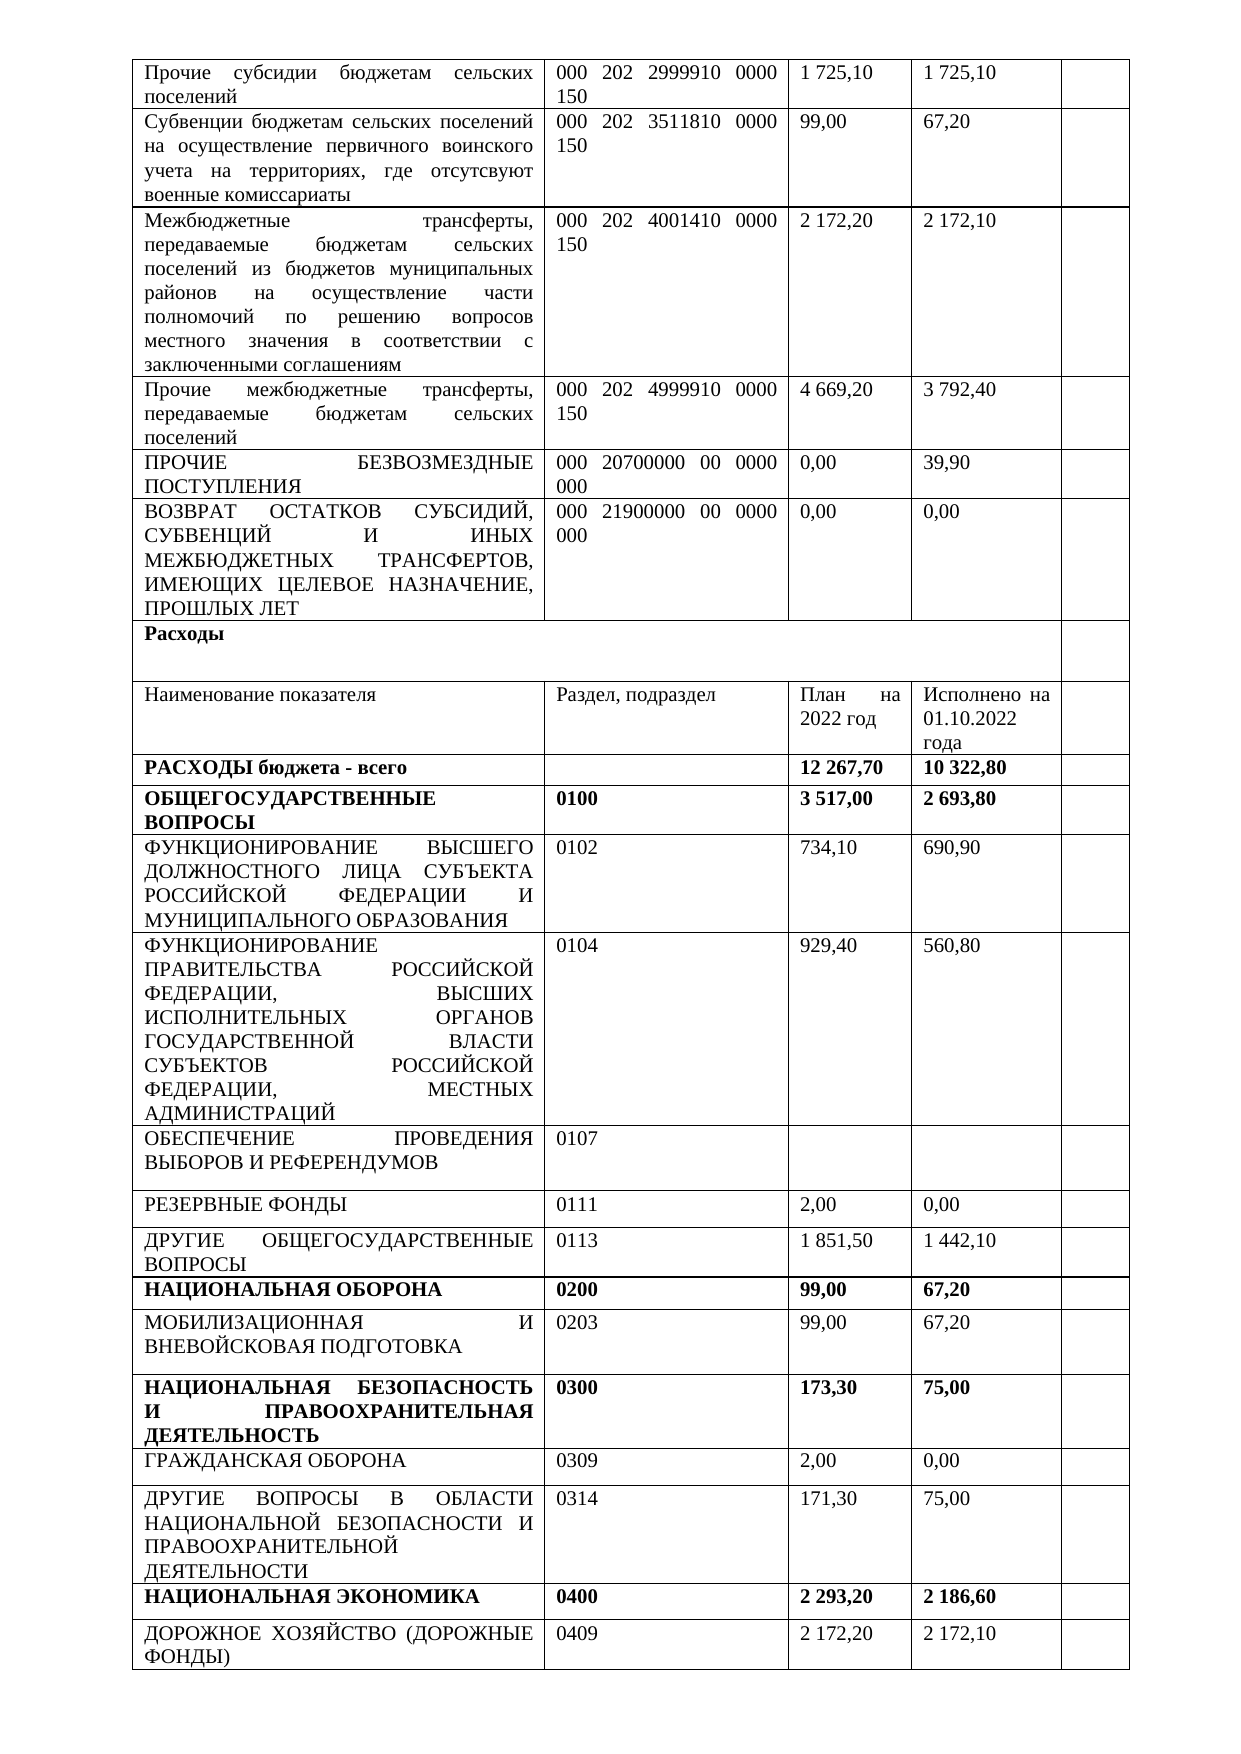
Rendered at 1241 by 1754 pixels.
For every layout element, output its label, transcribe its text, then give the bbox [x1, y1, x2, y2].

table_cell ДРУГИЕ ВОПРОСЫ В ОБЛАСТИ НАЦИОНАЛЬНОЙ БЕЗОПАСНОСТИ И ПРАВООХРАНИТЕЛЬНОЙ ДЕЯТЕЛЬНОСТИ [133, 1486, 544, 1583]
table_cell Прочие субсидии бюджетам сельских поселений [133, 60, 544, 108]
table_cell [912, 1126, 1061, 1190]
table_cell 75,00 [912, 1486, 1061, 1583]
table_cell 690,90 [912, 835, 1061, 932]
table_cell 99,00 [789, 109, 911, 206]
table_cell [1062, 109, 1129, 206]
table_cell 734,10 [789, 835, 911, 932]
table_cell 929,40 [789, 933, 911, 1125]
table_cell 000 202 4999910 0000 150 [545, 377, 788, 449]
table_cell [1062, 1486, 1129, 1583]
table_cell 0200 [545, 1278, 788, 1309]
table_cell 0,00 [912, 499, 1061, 620]
table_cell 2 172,10 [912, 208, 1061, 376]
table_cell 0,00 [912, 1191, 1061, 1227]
table_cell 000 21900000 00 0000 000 [545, 499, 788, 620]
table_cell [1062, 208, 1129, 376]
table_cell [1062, 60, 1129, 108]
table_cell 000 202 4001410 0000 150 [545, 208, 788, 376]
table_cell Межбюджетные трансферты, передаваемые бюджетам сельских поселений из бюджетов муниципальных районов на осуществление части полномочий по решению вопросов местного значения в соответствии с заключенными соглашениям [133, 208, 544, 376]
table_cell ПРОЧИЕ БЕЗВОЗМЕЗДНЫЕ ПОСТУПЛЕНИЯ [133, 450, 544, 498]
table_cell [1062, 933, 1129, 1125]
table_cell 0409 [545, 1620, 788, 1668]
table_cell Раздел, подраздел [545, 682, 788, 754]
table_cell 99,00 [789, 1310, 911, 1374]
table_cell 1 725,10 [789, 60, 911, 108]
table_cell 2 693,80 [912, 786, 1061, 834]
table_cell 2 172,20 [789, 1620, 911, 1668]
table_cell 2,00 [789, 1191, 911, 1227]
table_cell [1062, 1375, 1129, 1447]
table_cell 000 202 3511810 0000 150 [545, 109, 788, 206]
table_cell 2 293,20 [789, 1584, 911, 1619]
table_cell [1062, 450, 1129, 498]
table_cell НАЦИОНАЛЬНАЯ ОБОРОНА [133, 1278, 544, 1309]
table_cell 171,30 [789, 1486, 911, 1583]
table_cell [789, 1126, 911, 1190]
table_cell [1062, 1449, 1129, 1485]
table_cell НАЦИОНАЛЬНАЯ ЭКОНОМИКА [133, 1584, 544, 1619]
table_cell 3 517,00 [789, 786, 911, 834]
table_cell ВОЗВРАТ ОСТАТКОВ СУБСИДИЙ, СУБВЕНЦИЙ И ИНЫХ МЕЖБЮДЖЕТНЫХ ТРАНСФЕРТОВ, ИМЕЮЩИХ ЦЕЛЕВОЕ НАЗНАЧЕНИЕ, ПРОШЛЫХ ЛЕТ [133, 499, 544, 620]
table_cell РЕЗЕРВНЫЕ ФОНДЫ [133, 1191, 544, 1227]
table_cell [545, 755, 788, 785]
table_cell 0,00 [912, 1449, 1061, 1485]
table_cell Субвенции бюджетам сельских поселений на осуществление первичного воинского учета на территориях, где отсутсвуют военные комиссариаты [133, 109, 544, 206]
table_cell ОБЕСПЕЧЕНИЕ ПРОВЕДЕНИЯ ВЫБОРОВ И РЕФЕРЕНДУМОВ [133, 1126, 544, 1190]
table_cell 173,30 [789, 1375, 911, 1447]
table_cell [1062, 835, 1129, 932]
table_cell 39,90 [912, 450, 1061, 498]
table_cell 0203 [545, 1310, 788, 1374]
table_cell 0107 [545, 1126, 788, 1190]
table_cell [1062, 755, 1129, 785]
table_cell 000 202 2999910 0000 150 [545, 60, 788, 108]
table_cell 2 172,10 [912, 1620, 1061, 1668]
table_cell ДРУГИЕ ОБЩЕГОСУДАРСТВЕННЫЕ ВОПРОСЫ [133, 1228, 544, 1276]
table_cell [1062, 621, 1129, 681]
table_cell 75,00 [912, 1375, 1061, 1447]
table_cell ГРАЖДАНСКАЯ ОБОРОНА [133, 1449, 544, 1485]
table_cell 67,20 [912, 1278, 1061, 1309]
table_cell 0,00 [789, 450, 911, 498]
table_cell Прочие межбюджетные трансферты, передаваемые бюджетам сельских поселений [133, 377, 544, 449]
table_cell РАСХОДЫ бюджета - всего [133, 755, 544, 785]
table_cell [1062, 1126, 1129, 1190]
table_cell [1062, 1620, 1129, 1668]
table_cell [1062, 682, 1129, 754]
table_cell Наименование показателя [133, 682, 544, 754]
table_cell 2 186,60 [912, 1584, 1061, 1619]
table_cell 0,00 [789, 499, 911, 620]
table_cell НАЦИОНАЛЬНАЯ БЕЗОПАСНОСТЬ И ПРАВООХРАНИТЕЛЬНАЯ ДЕЯТЕЛЬНОСТЬ [133, 1375, 544, 1447]
table_cell План на 2022 год [789, 682, 911, 754]
table_cell 0102 [545, 835, 788, 932]
table_cell 4 669,20 [789, 377, 911, 449]
table_cell 0100 [545, 786, 788, 834]
table_cell 67,20 [912, 109, 1061, 206]
table_cell 1 725,10 [912, 60, 1061, 108]
table_cell Расходы [133, 621, 1061, 681]
table_cell 99,00 [789, 1278, 911, 1309]
table_cell 0300 [545, 1375, 788, 1447]
table_cell [1062, 1228, 1129, 1276]
table_cell Исполнено на 01.10.2022 года [912, 682, 1061, 754]
table_cell 3 792,40 [912, 377, 1061, 449]
table_cell ОБЩЕГОСУДАРСТВЕННЫЕ ВОПРОСЫ [133, 786, 544, 834]
table_cell [1062, 1310, 1129, 1374]
table_cell 1 442,10 [912, 1228, 1061, 1276]
table_cell 0400 [545, 1584, 788, 1619]
table_cell [1062, 1191, 1129, 1227]
table_cell [1062, 499, 1129, 620]
table_cell 12 267,70 [789, 755, 911, 785]
table_cell [1062, 1278, 1129, 1309]
table_cell 2,00 [789, 1449, 911, 1485]
table_cell 0104 [545, 933, 788, 1125]
table_cell [1062, 377, 1129, 449]
table_cell 0309 [545, 1449, 788, 1485]
table_cell ФУНКЦИОНИРОВАНИЕ ПРАВИТЕЛЬСТВА РОССИЙСКОЙ ФЕДЕРАЦИИ, ВЫСШИХ ИСПОЛНИТЕЛЬНЫХ ОРГАНОВ ГОСУДАРСТВЕННОЙ ВЛАСТИ СУБЪЕКТОВ РОССИЙСКОЙ ФЕДЕРАЦИИ, МЕСТНЫХ АДМИНИСТРАЦИЙ [133, 933, 544, 1125]
table_cell ФУНКЦИОНИРОВАНИЕ ВЫСШЕГО ДОЛЖНОСТНОГО ЛИЦА СУБЪЕКТА РОССИЙСКОЙ ФЕДЕРАЦИИ И МУНИЦИПАЛЬНОГО ОБРАЗОВАНИЯ [133, 835, 544, 932]
table_cell 0111 [545, 1191, 788, 1227]
table_cell ДОРОЖНОЕ ХОЗЯЙСТВО (ДОРОЖНЫЕ ФОНДЫ) [133, 1620, 544, 1668]
table_cell [1062, 1584, 1129, 1619]
table_cell МОБИЛИЗАЦИОННАЯ И ВНЕВОЙСКОВАЯ ПОДГОТОВКА [133, 1310, 544, 1374]
table_cell 67,20 [912, 1310, 1061, 1374]
table_cell [1062, 786, 1129, 834]
table_cell 0314 [545, 1486, 788, 1583]
table_cell 560,80 [912, 933, 1061, 1125]
table_cell 2 172,20 [789, 208, 911, 376]
table_cell 1 851,50 [789, 1228, 911, 1276]
table_cell 10 322,80 [912, 755, 1061, 785]
table_cell 000 20700000 00 0000 000 [545, 450, 788, 498]
table_cell 0113 [545, 1228, 788, 1276]
